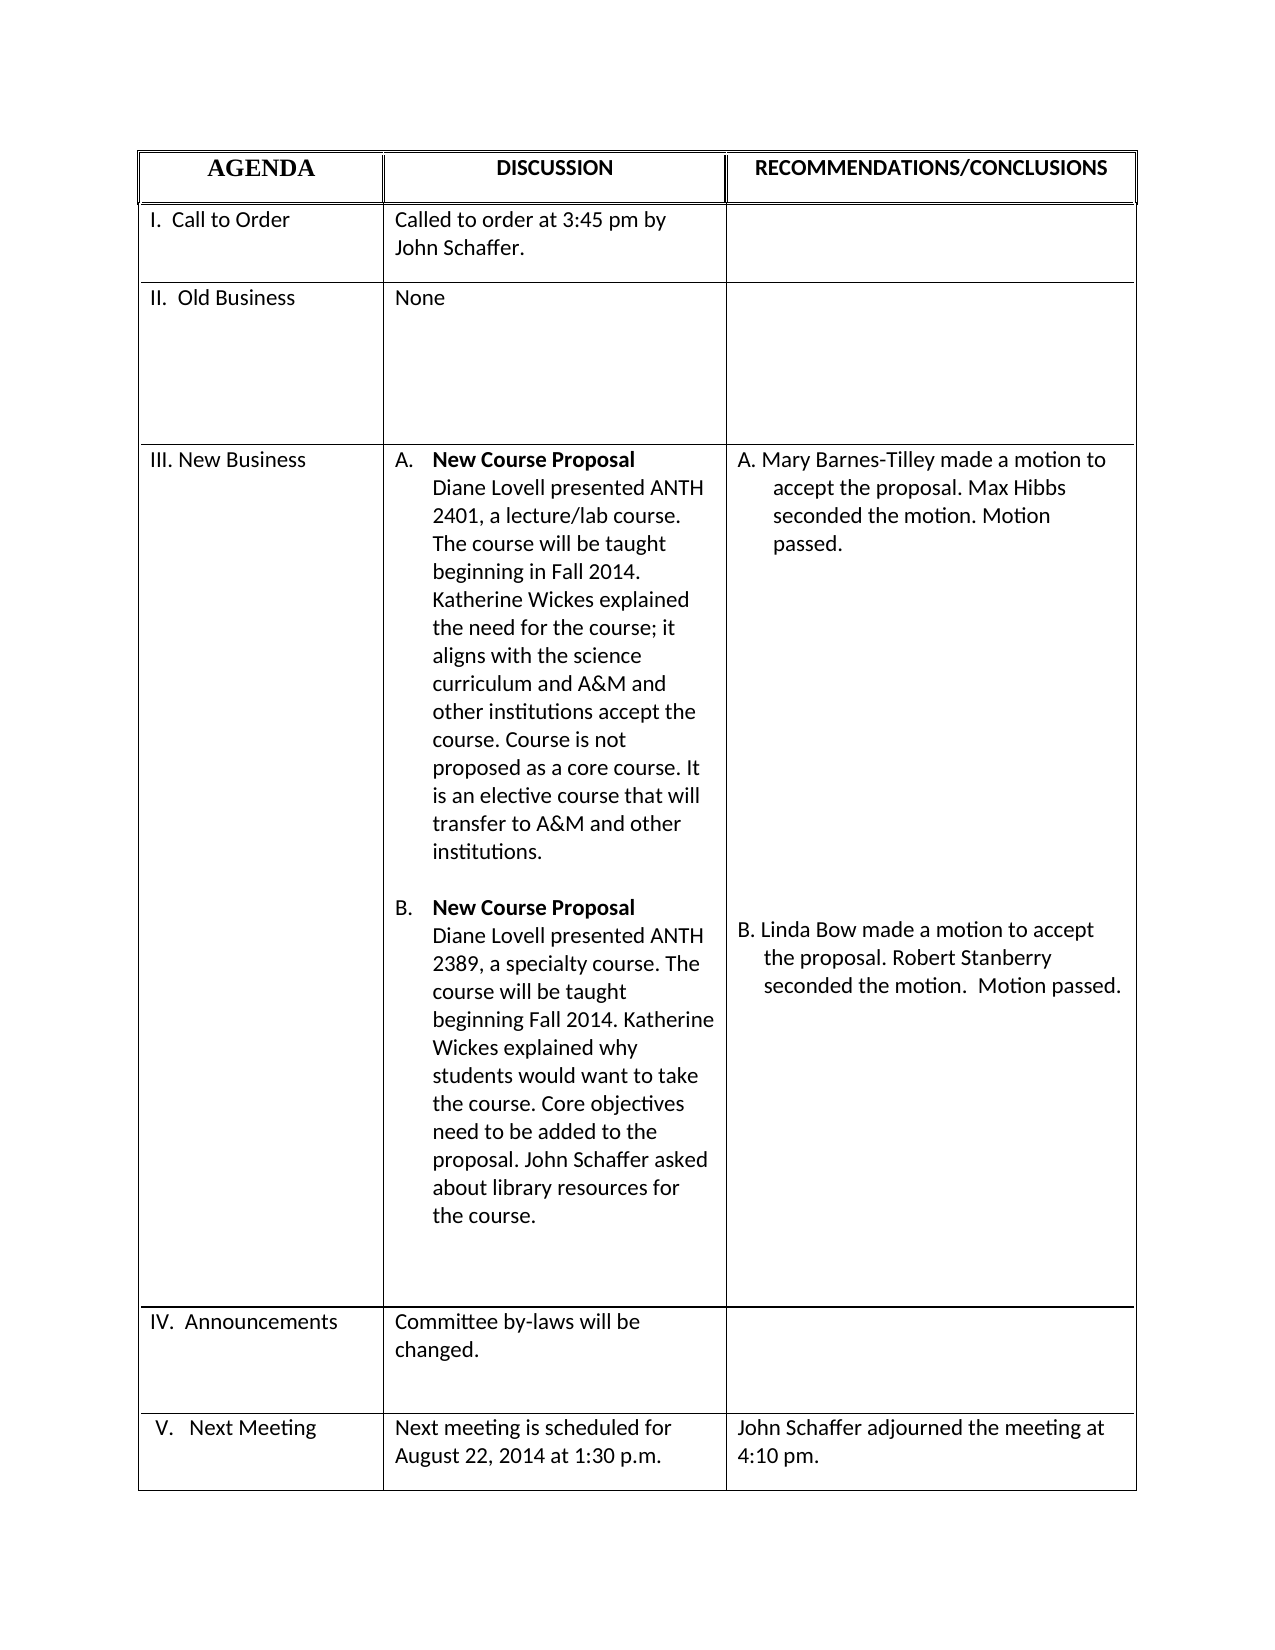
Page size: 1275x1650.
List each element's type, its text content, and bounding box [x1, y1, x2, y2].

table_cell I. Call to Order [139, 202, 383, 282]
table_cell New Course Proposal Diane Lovell presented ANTH 2401, a lecture/lab course. The course will be taught beginning in Fall 2014. Katherine Wickes explained the need for the course; it aligns with the science curriculum and A&M and other institutions accept the course. Course is not proposed as a core course. It is an elective course that will transfer to A&M and other institutions. New Course Proposal Diane Lovell presented ANTH 2389, a specialty course. The course will be taught beginning Fall 2014. Katherine Wickes explained why students would want to take the course. Core objectives need to be added to the proposal. John Schaffer asked about library resources for the course. [384, 445, 726, 1306]
table_cell Committee by-laws will be changed. [384, 1308, 726, 1412]
table_cell III. New Business [139, 444, 383, 1306]
table_header RECOMMENDATIONS/CONCLUSIONS [726, 153, 1135, 202]
table_header DISCUSSION [384, 153, 726, 202]
table_cell V. Next Meeting [139, 1413, 383, 1490]
table_cell A. Mary Barnes-Tilley made a motion to accept the proposal. Max Hibbs seconded the motion. Motion passed. B. Linda Bow made a motion to accept the proposal. Robert Stanberry seconded the motion. Motion passed. [727, 444, 1136, 1306]
table_cell IV. Announcements [139, 1306, 383, 1412]
table_header AGENDA [140, 153, 383, 202]
table_cell Next meeting is scheduled for August 22, 2014 at 1:30 p.m. [384, 1414, 726, 1490]
table_cell [727, 202, 1136, 282]
table_cell [727, 282, 1136, 444]
table_cell None [384, 283, 726, 444]
table_cell John Schaffer adjourned the meeting at 4:10 pm. [727, 1413, 1136, 1490]
table_cell Called to order at 3:45 pm by John Schaffer. [384, 205, 726, 282]
table_cell [727, 1306, 1136, 1412]
table_cell II. Old Business [139, 282, 383, 444]
